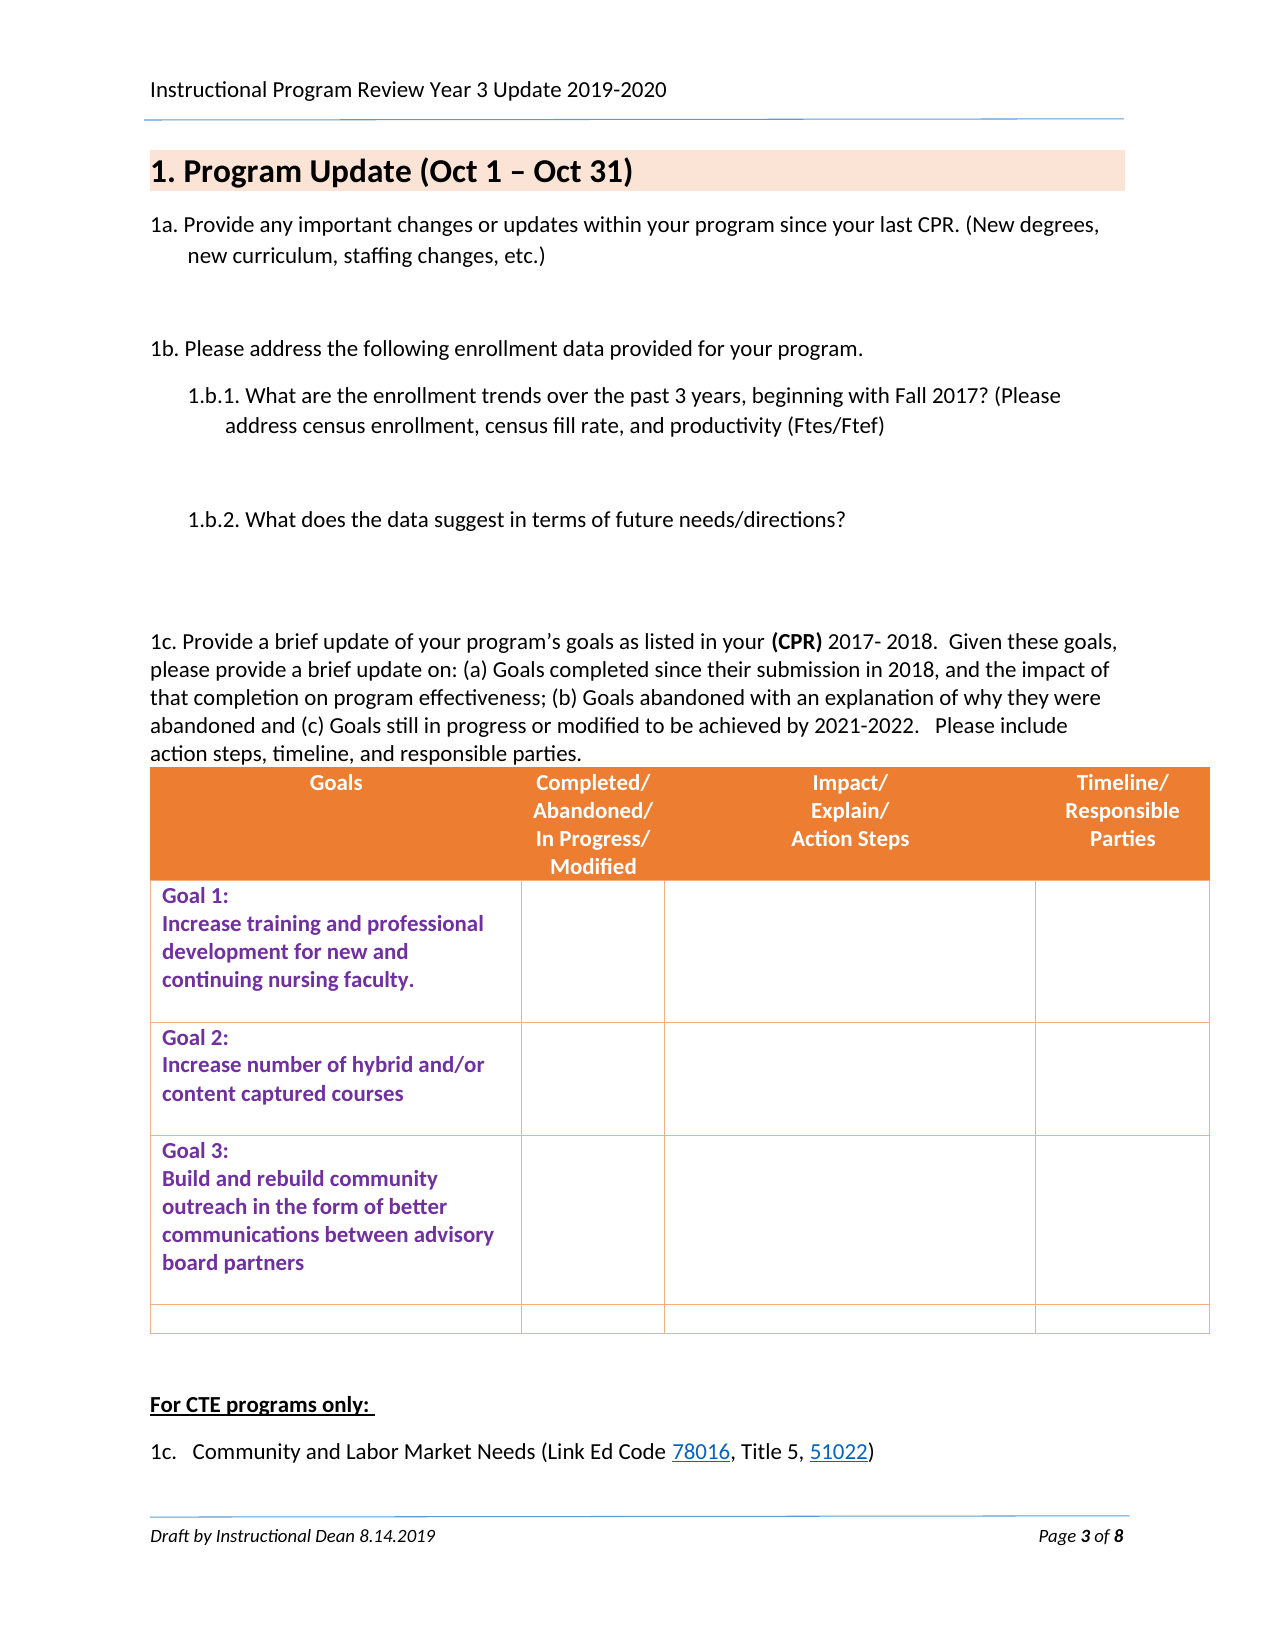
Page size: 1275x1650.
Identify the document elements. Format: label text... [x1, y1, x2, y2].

text 1.b.1. What are the enrollment trends over the past 3 years, beginning with Fall 2017? (Please address census enrollment, census fill rate, and productivity (Ftes/Ftef) [187, 381, 1125, 440]
text For CTE programs only: [150, 1390, 1125, 1418]
text 1b. Please address the following enrollment data provided for your program. [150, 334, 1125, 363]
table_cell Goal 1: Increase training and professional development for new and continuing nursing faculty. [151, 881, 521, 1022]
table_cell [665, 1023, 1035, 1135]
table_cell Goal 2: Increase number of hybrid and/or content captured courses [151, 1023, 521, 1135]
text 1c. Community and Labor Market Needs (Link Ed Code 78016, Title 5, 51022) [150, 1437, 1125, 1465]
text 1. Program Update (Oct 1 – Oct 31) [150, 150, 1125, 191]
table_cell [522, 1305, 664, 1333]
list 1c. Provide a brief update of your program’s goals as listed in your (CPR) 2017- 2018. Given these goals, please provide a brief update on: (a) Goals completed since their submission in 2018, and the impact of that completion on program effectiveness; (b) Goals abandoned with an explanation of why they were abandoned and (c) Goals still in progress or modified to be achieved by 2021-2022. Please include action steps, timeline, and responsible parties. [150, 627, 1125, 767]
table_header Timeline/ Responsible Parties [1036, 768, 1209, 880]
table_cell [665, 881, 1035, 1022]
table_cell [665, 1305, 1035, 1333]
text 1a. Provide any important changes or updates within your program since your last CPR. (New degrees, new curriculum, staffing changes, etc.) [150, 211, 1125, 269]
table_cell [1036, 1305, 1209, 1333]
text 1.b.2. What does the data suggest in terms of future needs/directions? [187, 505, 1125, 533]
table_cell [151, 1305, 521, 1333]
table_header Completed/ Abandoned/ In Progress/ Modified [522, 768, 664, 880]
table_cell [522, 1136, 664, 1304]
table_cell [1036, 1136, 1209, 1304]
table_cell Goal 3: Build and rebuild community outreach in the form of better communications between advisory board partners [151, 1136, 521, 1304]
table_cell [522, 881, 664, 1022]
table_header Goals [151, 768, 521, 880]
table_cell [1036, 881, 1209, 1022]
table_cell [665, 1136, 1035, 1304]
table_cell [522, 1023, 664, 1135]
table_header Impact/ Explain/ Action Steps [665, 768, 1035, 880]
table_cell [1036, 1023, 1209, 1135]
